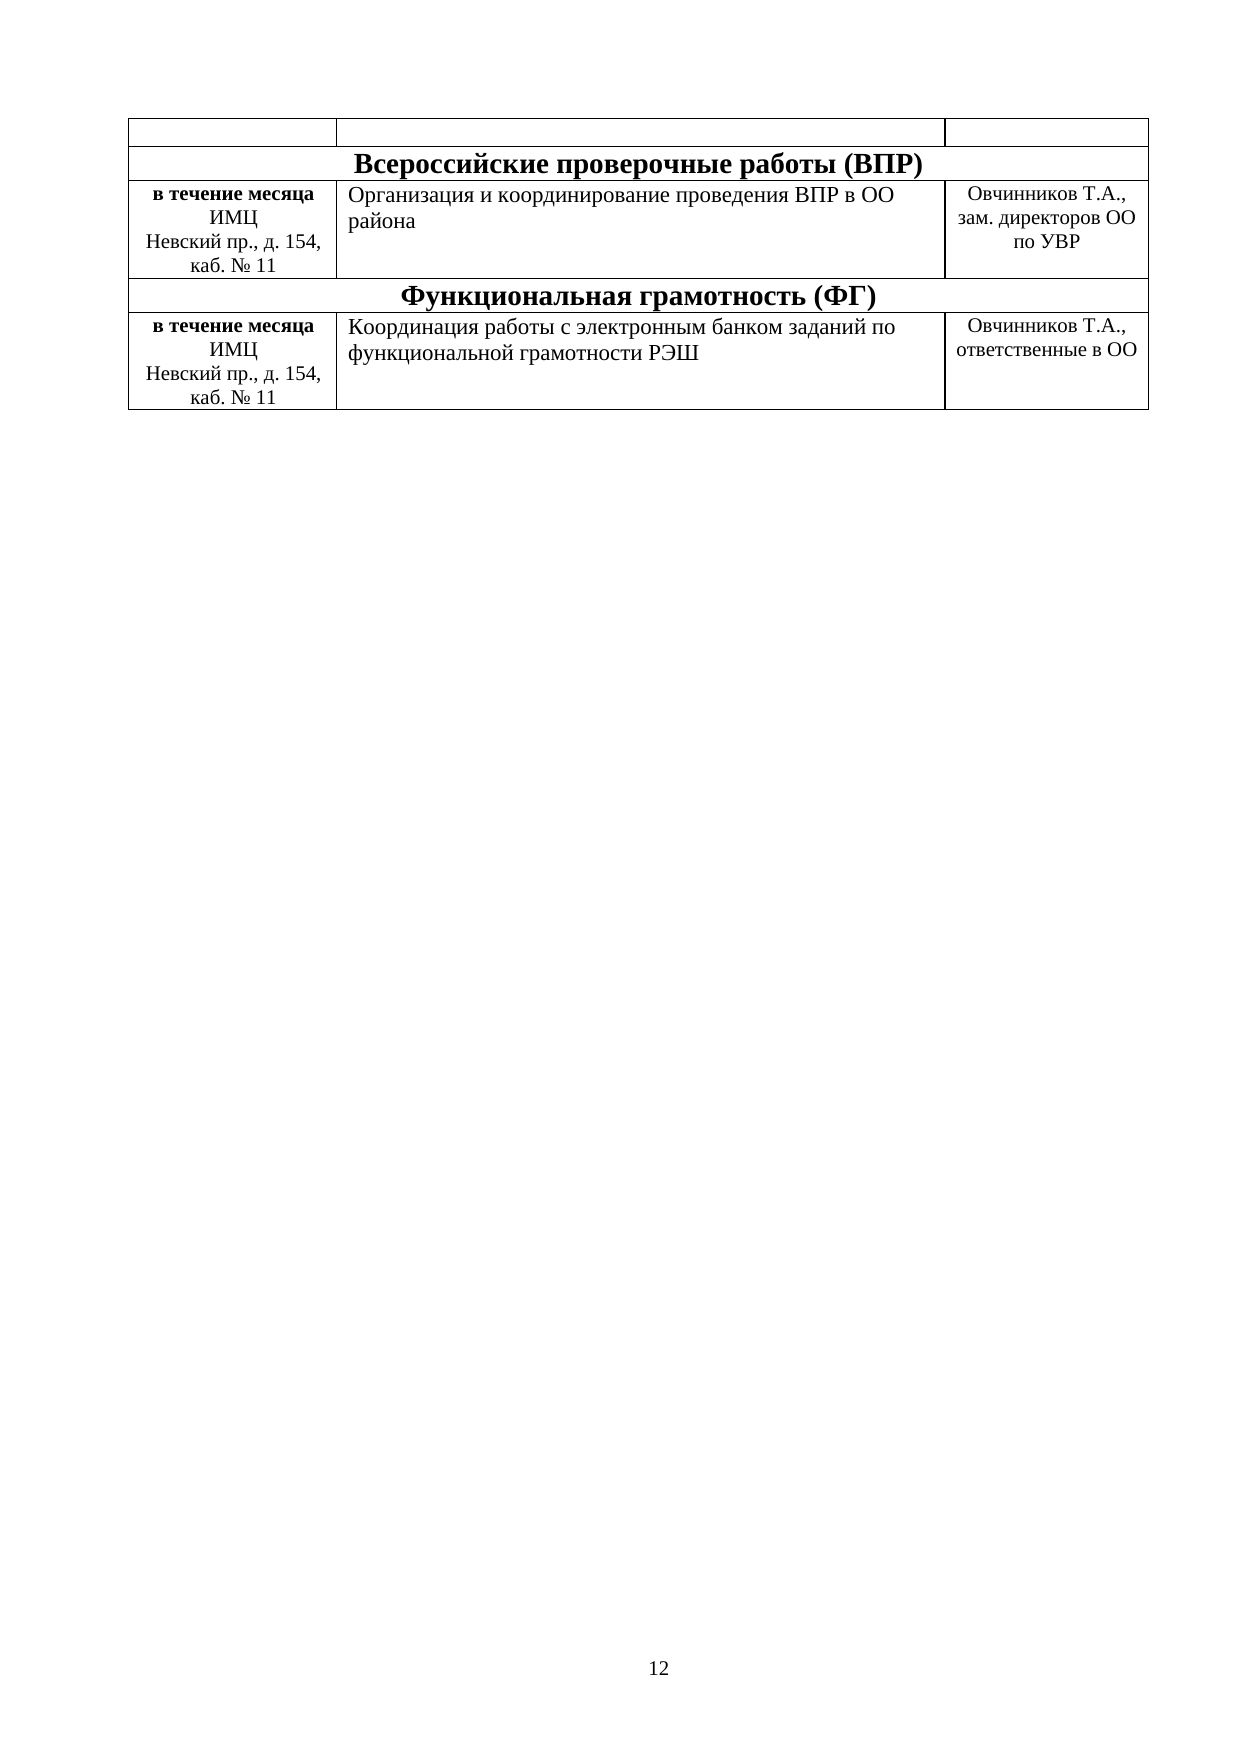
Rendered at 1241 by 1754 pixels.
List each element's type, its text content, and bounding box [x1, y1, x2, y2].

table_cell в течение месяца ИМЦ Невский пр., д. 154, каб. № 11 [129, 313, 336, 409]
table_cell Овчинников Т.А., ответственные в ОО [946, 313, 1148, 409]
table_cell Всероссийские проверочные работы (ВПР) [129, 147, 1148, 180]
table_cell в течение месяца ИМЦ Невский пр., д. 154, каб. № 11 [129, 181, 336, 277]
table_cell Функциональная грамотность (ФГ) [129, 279, 1148, 312]
table_cell Организация и координирование проведения ВПР в ОО района [337, 181, 944, 277]
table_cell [337, 119, 944, 146]
table_cell Координация работы с электронным банком заданий по функциональной грамотности РЭШ [337, 313, 944, 409]
table_cell Овчинников Т.А., зам. директоров ОО по УВР [946, 181, 1148, 277]
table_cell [129, 119, 336, 146]
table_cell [946, 119, 1148, 146]
